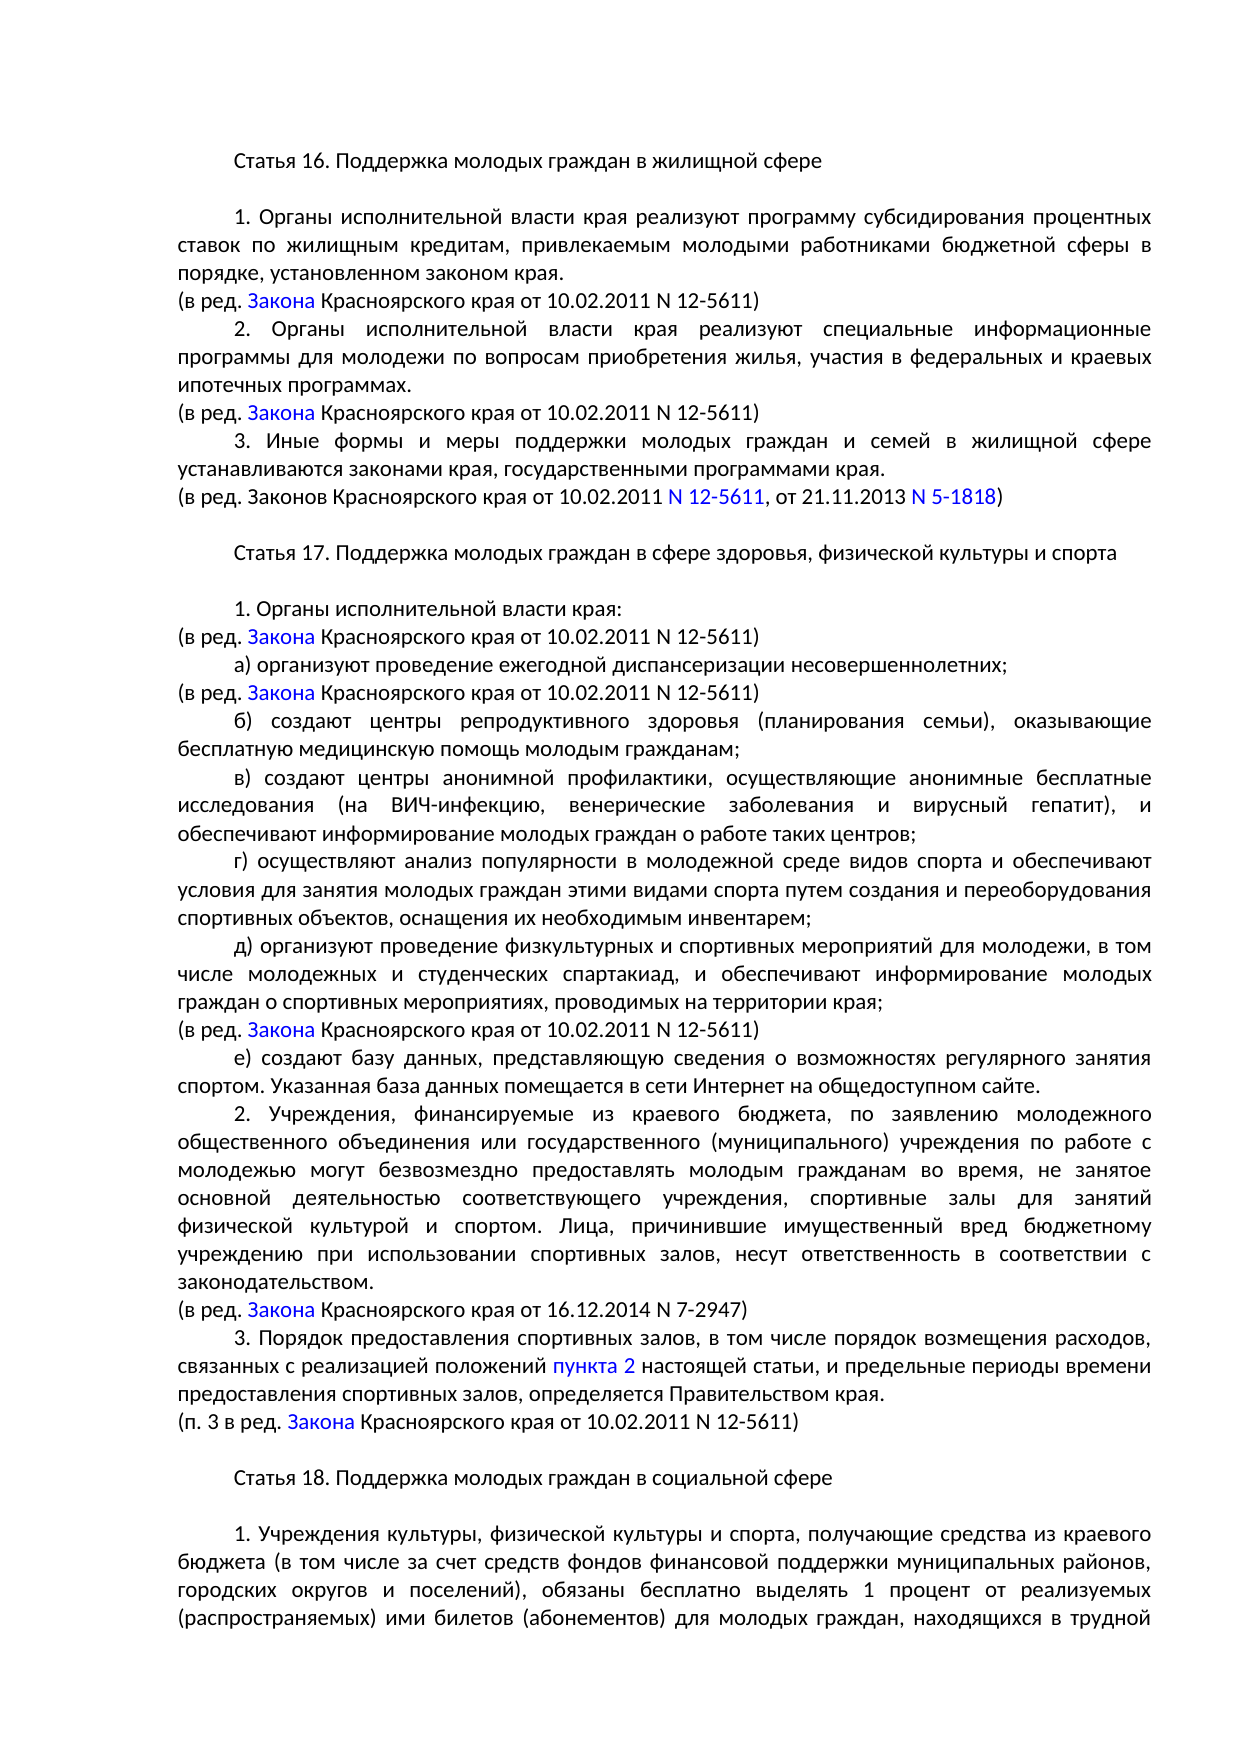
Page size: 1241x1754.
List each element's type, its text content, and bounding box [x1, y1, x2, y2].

text 2. Учреждения, финансируемые из краевого бюджета, по заявлению молодежного общественного объединения или государственного (муниципального) учреждения по работе с молодежью могут безвозмездно предоставлять молодым гражданам во время, не занятое основной деятельностью соответствующего учреждения, спортивные залы для занятий физической культурой и спортом. Лица, причинившие имущественный вред бюджетному учреждению при использовании спортивных залов, несут ответственность в соответствии с законодательством. [177, 1099, 1152, 1295]
text (в ред. Закона Красноярского края от 10.02.2011 N 12-5611) [177, 286, 1152, 314]
text (в ред. Закона Красноярского края от 10.02.2011 N 12-5611) [177, 678, 1152, 707]
text е) создают базу данных, представляющую сведения о возможностях регулярного занятия спортом. Указанная база данных помещается в сети Интернет на общедоступном сайте. [177, 1043, 1152, 1099]
text 1. Органы исполнительной власти края реализуют программу субсидирования процентных ставок по жилищным кредитам, привлекаемым молодыми работниками бюджетной сферы в порядке, установленном законом края. [177, 202, 1152, 286]
text (в ред. Законов Красноярского края от 10.02.2011 N 12-5611, от 21.11.2013 N 5-1818) [177, 482, 1152, 510]
text (п. 3 в ред. Закона Красноярского края от 10.02.2011 N 12-5611) [177, 1407, 1152, 1435]
text г) осуществляют анализ популярности в молодежной среде видов спорта и обеспечивают условия для занятия молодых граждан этими видами спорта путем создания и переоборудования спортивных объектов, оснащения их необходимым инвентарем; [177, 847, 1152, 931]
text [177, 1519, 1152, 1631]
text (в ред. Закона Красноярского края от 10.02.2011 N 12-5611) [177, 398, 1152, 426]
text Статья 18. Поддержка молодых граждан в социальной сфере [177, 1463, 1152, 1491]
text 3. Иные формы и меры поддержки молодых граждан и семей в жилищной сфере устанавливаются законами края, государственными программами края. [177, 426, 1152, 482]
text 2. Органы исполнительной власти края реализуют специальные информационные программы для молодежи по вопросам приобретения жилья, участия в федеральных и краевых ипотечных программах. [177, 314, 1152, 398]
text а) организуют проведение ежегодной диспансеризации несовершеннолетних; [177, 651, 1152, 678]
text д) организуют проведение физкультурных и спортивных мероприятий для молодежи, в том числе молодежных и студенческих спартакиад, и обеспечивают информирование молодых граждан о спортивных мероприятиях, проводимых на территории края; [177, 931, 1152, 1015]
text Статья 16. Поддержка молодых граждан в жилищной сфере [177, 146, 1152, 174]
text б) создают центры репродуктивного здоровья (планирования семьи), оказывающие бесплатную медицинскую помощь молодым гражданам; [177, 707, 1152, 763]
text (в ред. Закона Красноярского края от 16.12.2014 N 7-2947) [177, 1295, 1152, 1323]
text (в ред. Закона Красноярского края от 10.02.2011 N 12-5611) [177, 1015, 1152, 1043]
text Статья 17. Поддержка молодых граждан в сфере здоровья, физической культуры и спорта [177, 538, 1152, 566]
text 1. Органы исполнительной власти края: [177, 594, 1152, 622]
text (в ред. Закона Красноярского края от 10.02.2011 N 12-5611) [177, 622, 1152, 651]
text 3. Порядок предоставления спортивных залов, в том числе порядок возмещения расходов, связанных с реализацией положений пункта 2 настоящей статьи, и предельные периоды времени предоставления спортивных залов, определяется Правительством края. [177, 1323, 1152, 1407]
text в) создают центры анонимной профилактики, осуществляющие анонимные бесплатные исследования (на ВИЧ-инфекцию, венерические заболевания и вирусный гепатит), и обеспечивают информирование молодых граждан о работе таких центров; [177, 763, 1152, 847]
